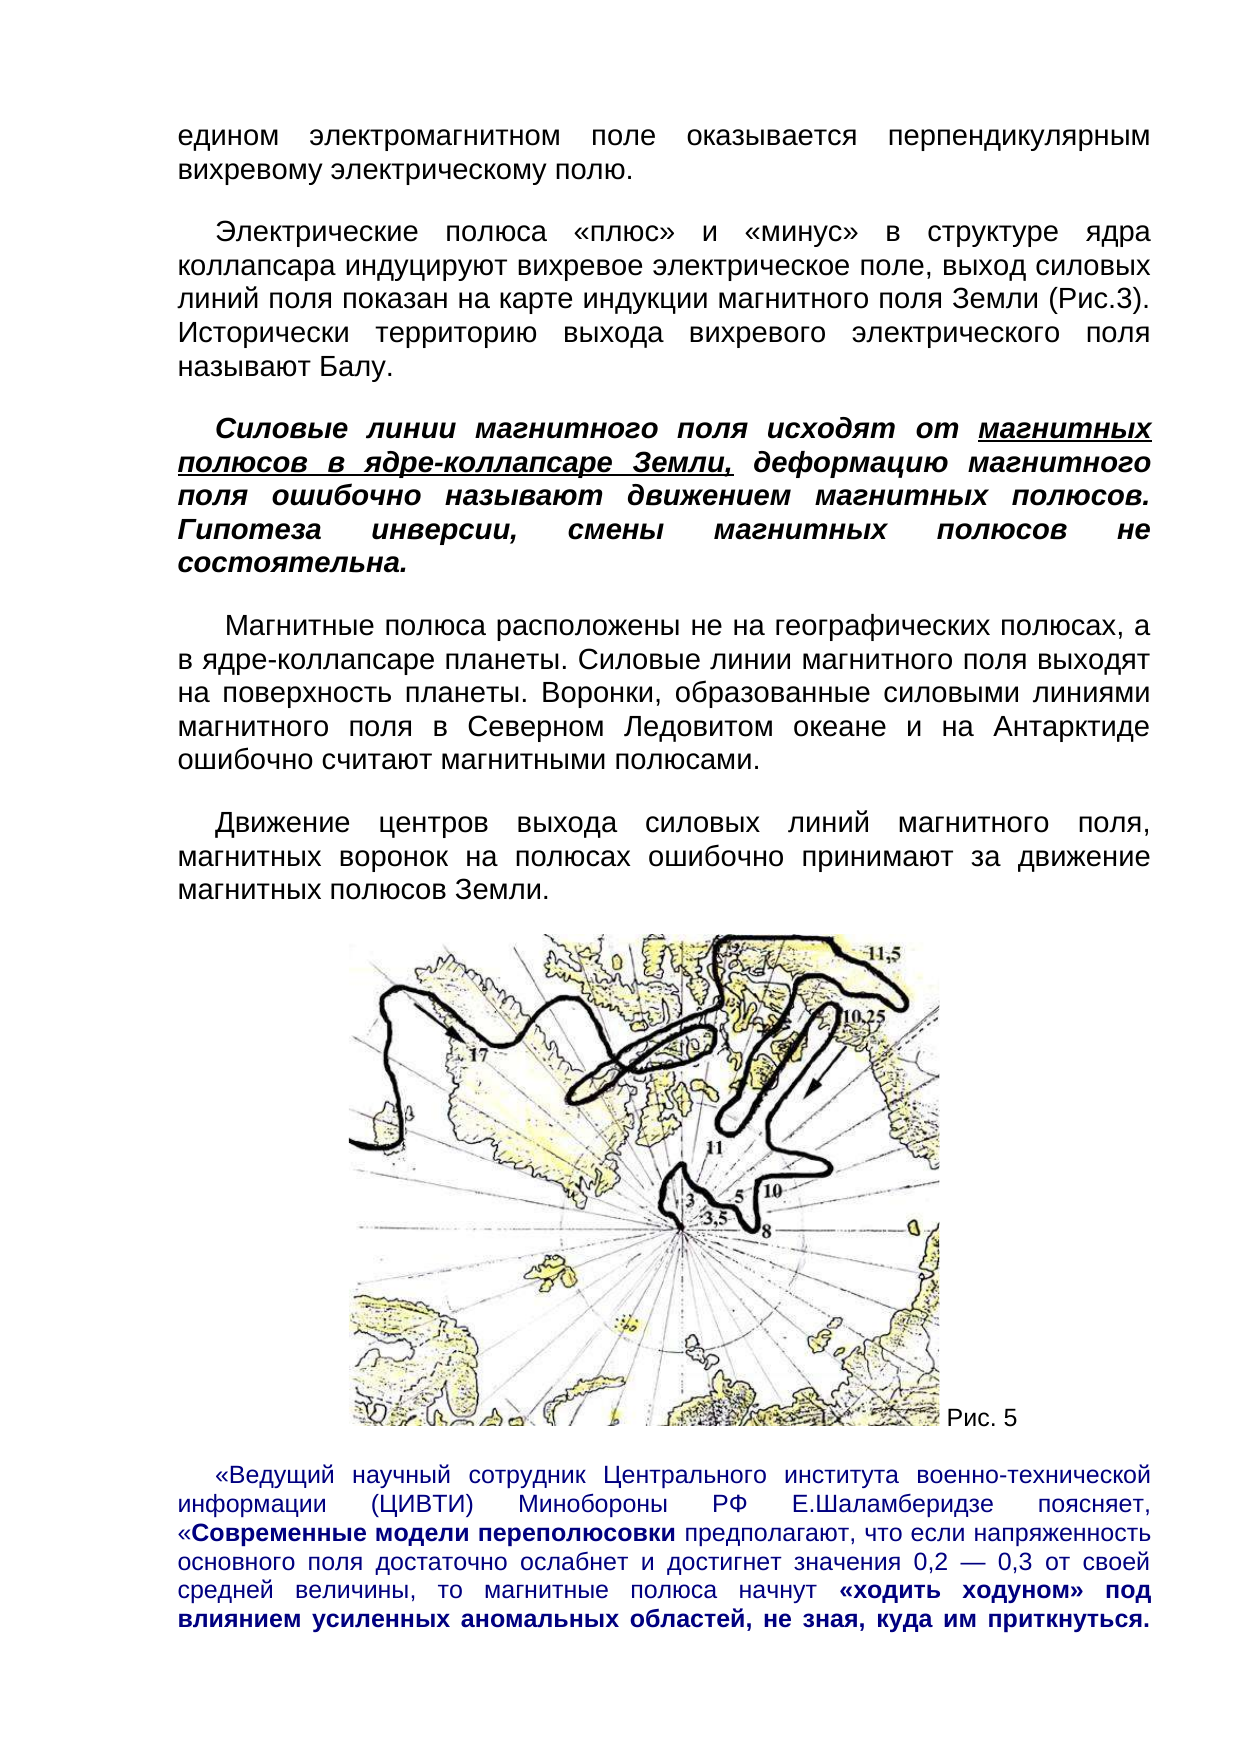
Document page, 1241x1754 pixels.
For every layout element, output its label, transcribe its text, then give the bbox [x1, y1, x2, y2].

text Движение центров выхода силовых линий магнитного поля, магнитных воронок на полюсах ошибочно принимают за движение магнитных полюсов Земли. [177, 805, 1152, 906]
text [177, 118, 1152, 185]
text Электрические полюса «плюс» и «минус» в структуре ядра коллапсара индуцируют вихревое электрическое поле, выход силовых линий поля показан на карте индукции магнитного поля Земли (Рис.3). Исторически территорию выхода вихревого электрического поля называют Балу. [177, 214, 1152, 382]
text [177, 1461, 1152, 1633]
text Силовые линии магнитного поля исходят от магнитных полюсов в ядре-коллапсаре Земли, деформацию магнитного поля ошибочно называют движением магнитных полюсов. Гипотеза инверсии, смены магнитных полюсов не состоятельна. [177, 411, 1152, 579]
picture [348, 934, 940, 1426]
text Магнитные полюса расположены не на географических полюсах, а в ядре-коллапсаре планеты. Силовые линии магнитного поля выходят на поверхность планеты. Воронки, образованные силовыми линиями магнитного поля в Северном Ледовитом океане и на Антарктиде ошибочно считают магнитными полюсами. [177, 608, 1152, 776]
